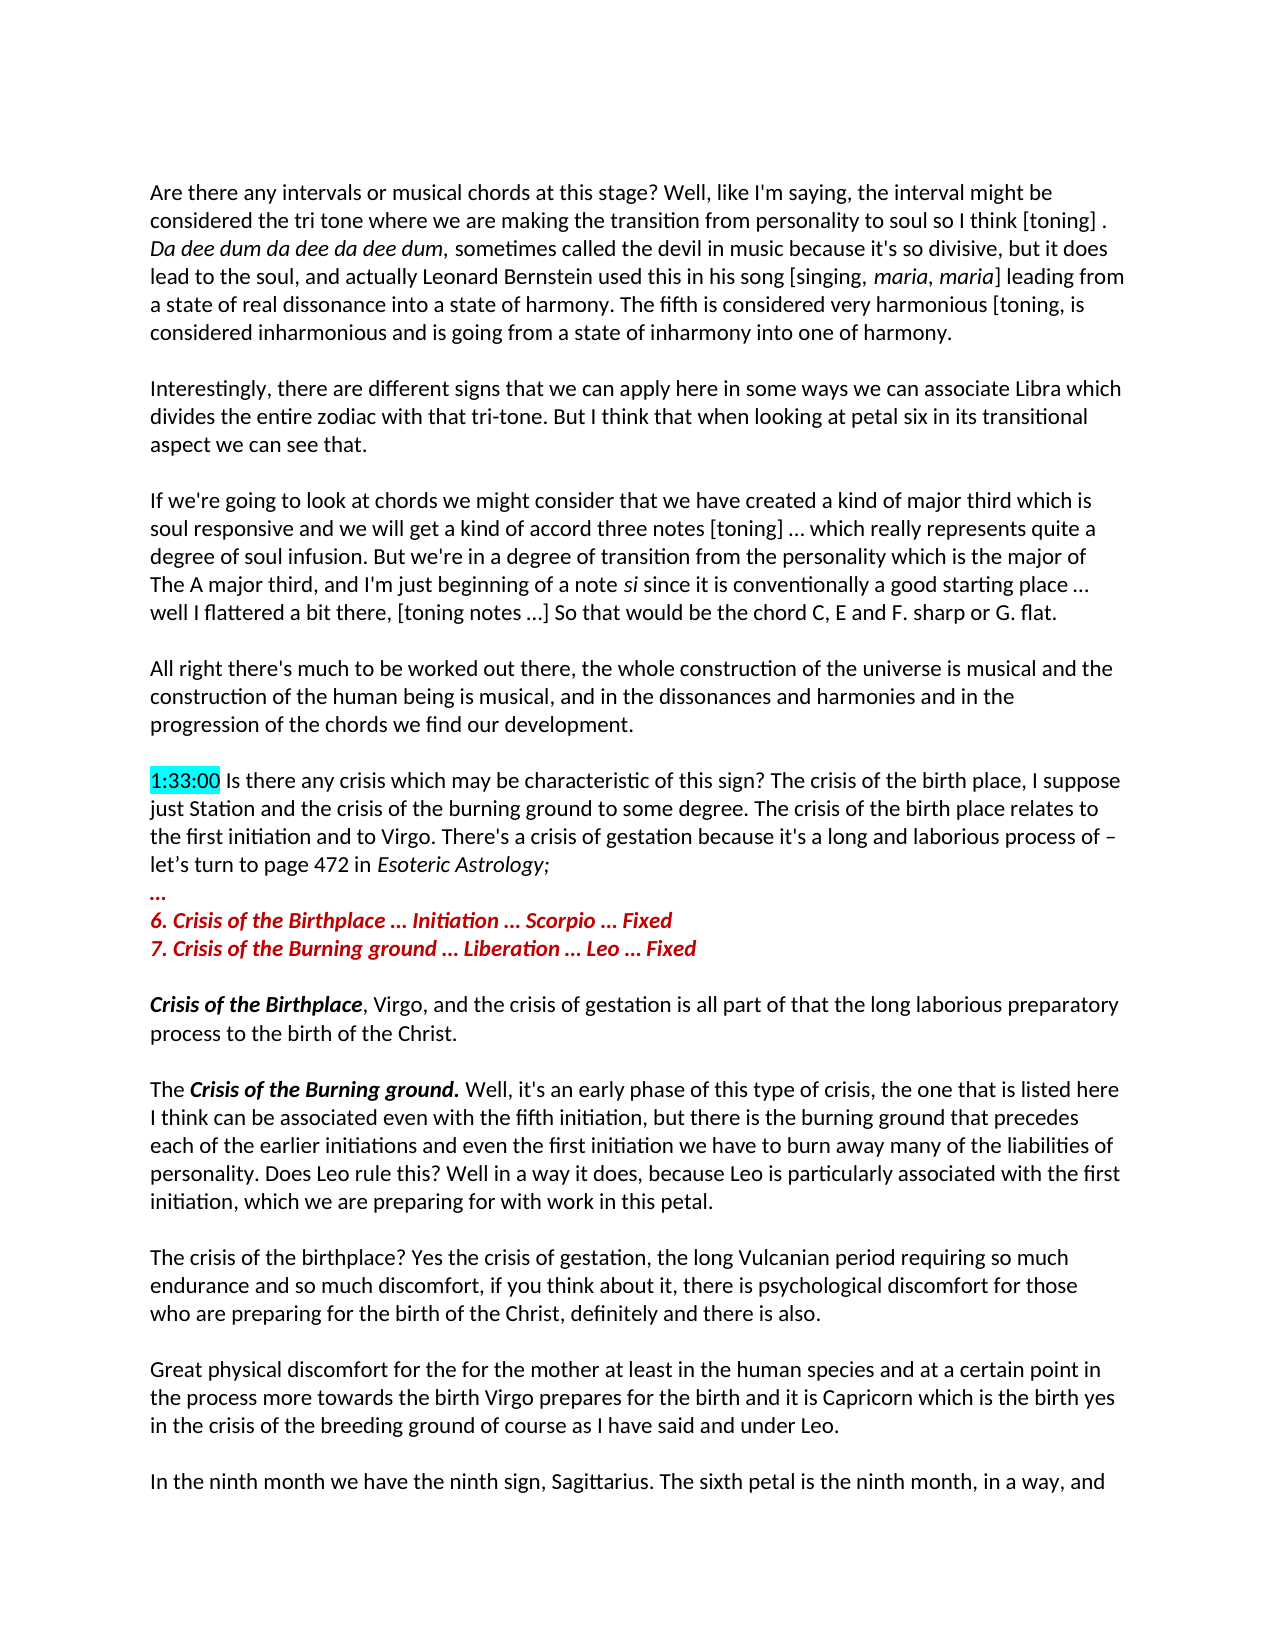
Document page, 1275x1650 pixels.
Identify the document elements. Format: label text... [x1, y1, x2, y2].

text 6. Crisis of the Birthplace … Initiation … Scorpio … Fixed [150, 907, 1125, 934]
text The Crisis of the Burning ground. Well, it's an early phase of this type of crisis, the one that is listed here I think can be associated even with the fifth initiation, but there is the burning ground that precedes each of the earlier initiations and even the first initiation we have to burn away many of the liabilities of personality. Does Leo rule this? Well in a way it does, because Leo is particularly associated with the first initiation, which we are preparing for with work in this petal. [150, 1075, 1125, 1215]
text The A major third, and I'm just beginning of a note si since it is conventionally a good starting place … well I flattered a bit there, [toning notes …] So that would be the chord C, E and F. sharp or G. flat. [150, 570, 1125, 626]
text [150, 1467, 1125, 1495]
text All right there's much to be worked out there, the whole construction of the universe is musical and the construction of the human being is musical, and in the dissonances and harmonies and in the progression of the chords we find our development. [150, 654, 1125, 738]
text Interestingly, there are different signs that we can apply here in some ways we can associate Libra which divides the entire zodiac with that tri-tone. But I think that when looking at petal six in its transitional aspect we can see that. [150, 374, 1125, 458]
text The crisis of the birthplace? Yes the crisis of gestation, the long Vulcanian period requiring so much endurance and so much discomfort, if you think about it, there is psychological discomfort for those who are preparing for the birth of the Christ, definitely and there is also. [150, 1243, 1125, 1327]
text Da dee dum da dee da dee dum, sometimes called the devil in music because it's so divisive, but it does lead to the soul, and actually Leonard Bernstein used this in his song [singing, maria, maria] leading from a state of real dissonance into a state of harmony. The fifth is considered very harmonious [toning, is considered inharmonious and is going from a state of inharmony into one of harmony. [150, 234, 1125, 346]
text Crisis of the Birthplace, Virgo, and the crisis of gestation is all part of that the long laborious preparatory process to the birth of the Christ. [150, 991, 1125, 1047]
text Are there any intervals or musical chords at this stage? Well, like I'm saying, the interval might be considered the tri tone where we are making the transition from personality to soul so I think [toning] . [150, 178, 1125, 234]
text … [150, 878, 1125, 907]
text 1:33:00 Is there any crisis which may be characteristic of this sign? The crisis of the birth place, I suppose just Station and the crisis of the burning ground to some degree. The crisis of the birth place relates to the first initiation and to Virgo. There's a crisis of gestation because it's a long and laborious process of – let’s turn to page 472 in Esoteric Astrology; [150, 766, 1125, 878]
text 7. Crisis of the Burning ground … Liberation … Leo … Fixed [150, 934, 1125, 963]
text Great physical discomfort for the for the mother at least in the human species and at a certain point in the process more towards the birth Virgo prepares for the birth and it is Capricorn which is the birth yes in the crisis of the breeding ground of course as I have said and under Leo. [150, 1355, 1125, 1439]
text If we're going to look at chords we might consider that we have created a kind of major third which is soul responsive and we will get a kind of accord three notes [toning] … which really represents quite a degree of soul infusion. But we're in a degree of transition from the personality which is the major of [150, 486, 1125, 570]
